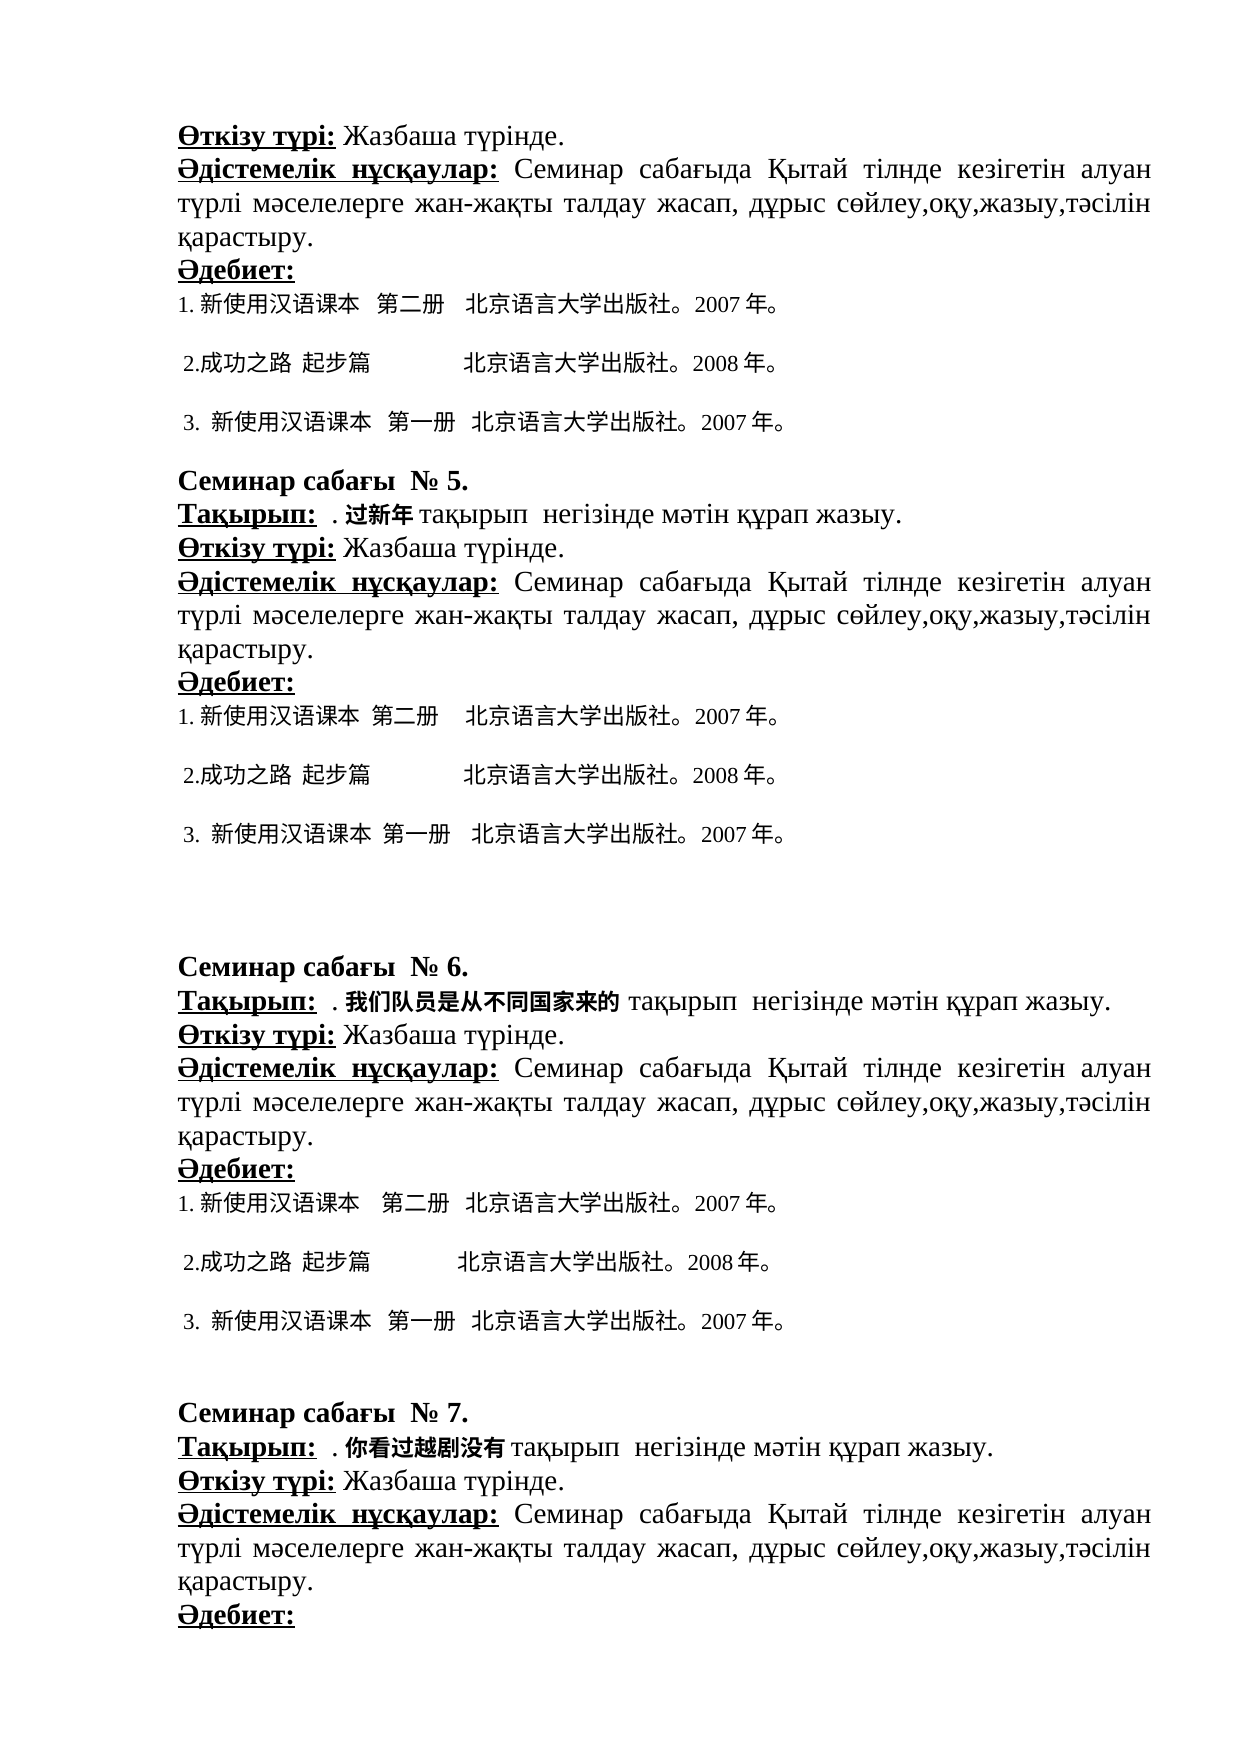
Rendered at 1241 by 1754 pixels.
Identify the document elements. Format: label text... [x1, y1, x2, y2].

text 2.成功之路 起步篇 北京语言大学出版社。2008年。 [177, 1244, 1152, 1277]
text Әдебиет: [177, 252, 1152, 286]
text Әдебиет: [177, 1151, 1152, 1185]
text 1. 新使用汉语课本 第二册 北京语言大学出版社。2007年。 [177, 1185, 1152, 1218]
text Өткізу түрі: Жазбаша түрінде. [177, 1017, 1152, 1051]
text Өткізу түрі: Жазбаша түрінде. [177, 530, 1152, 564]
text Тақырып: . 我们队员是从不同国家来的 тақырып негізінде мәтін құрап жазыу. [177, 983, 1152, 1017]
text 2.成功之路 起步篇 北京语言大学出版社。2008年。 [177, 757, 1152, 790]
text 3. 新使用汉语课本 第一册 北京语言大学出版社。2007年。 [177, 1303, 1152, 1336]
text Семинар сабағы № 6. [177, 949, 1152, 983]
text Әдебиет: [177, 664, 1152, 698]
text 3. 新使用汉语课本 第一册 北京语言大学出版社。2007年。 [177, 816, 1152, 849]
text 2.成功之路 起步篇 北京语言大学出版社。2008年。 [177, 345, 1152, 378]
text 1. 新使用汉语课本 第二册 北京语言大学出版社。2007年。 [177, 698, 1152, 731]
text Семинар сабағы № 5. [177, 463, 1152, 496]
text 1. 新使用汉语课本 第二册 北京语言大学出版社。2007年。 [177, 286, 1152, 319]
text 3. 新使用汉语课本 第一册 北京语言大学出版社。2007年。 [177, 404, 1152, 437]
text Өткізу түрі: Жазбаша түрінде. [177, 1463, 1152, 1496]
text Тақырып: . 你看过越剧没有тақырып негізінде мәтін құрап жазыу. [177, 1429, 1152, 1463]
text Семинар сабағы № 7. [177, 1395, 1152, 1429]
text Тақырып: . 过新年тақырып негізінде мәтін құрап жазыу. [177, 496, 1152, 530]
text Әдебиет: [177, 1597, 1152, 1630]
text Өткізу түрі: Жазбаша түрінде. [177, 118, 1152, 152]
